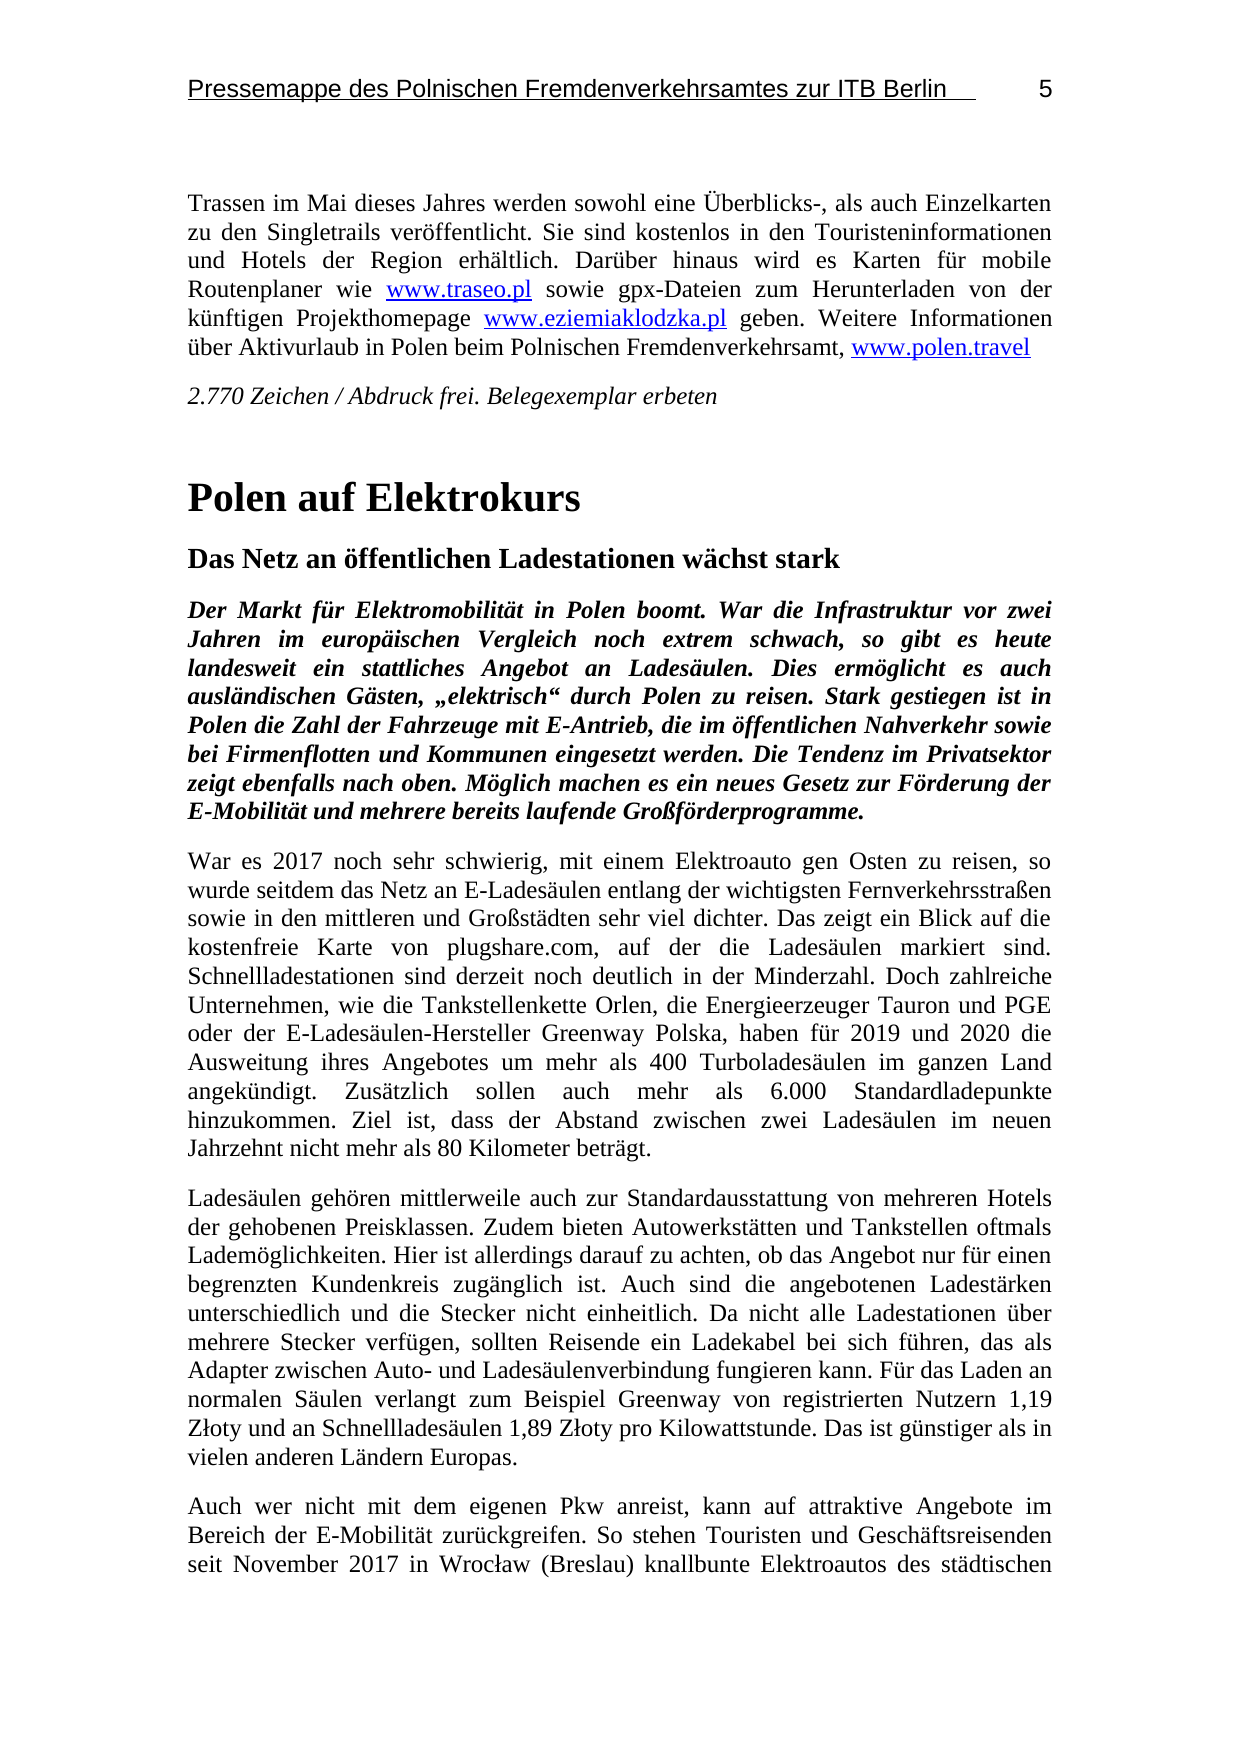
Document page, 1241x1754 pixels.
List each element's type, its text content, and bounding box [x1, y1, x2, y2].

text Ladesäulen gehören mittlerweile auch zur Standardausstattung von mehreren Hotels der gehobenen Preisklassen. Zudem bieten Autowerkstätten und Tankstellen oftmals Lademöglichkeiten. Hier ist allerdings darauf zu achten, ob das Angebot nur für einen begrenzten Kundenkreis zugänglich ist. Auch sind die angebotenen Ladestärken unterschiedlich und die Stecker nicht einheitlich. Da nicht alle Ladestationen über mehrere Stecker verfügen, sollten Reisende ein Ladekabel bei sich führen, das als Adapter zwischen Auto- und Ladesäulenverbindung fungieren kann. Für das Laden an normalen Säulen verlangt zum Beispiel Greenway von registrierten Nutzern 1,19 Złoty und an Schnellladesäulen 1,89 Złoty pro Kilowattstunde. Das ist günstiger als in vielen anderen Ländern Europas. [187, 1183, 1053, 1471]
text Das Netz an öffentlichen Ladestationen wächst stark [187, 541, 1053, 574]
text Der Markt für Elektromobilität in Polen boomt. War die Infrastruktur vor zwei Jahren im europäischen Vergleich noch extrem schwach, so gibt es heute landesweit ein stattliches Angebot an Ladesäulen. Dies ermöglicht es auch ausländischen Gästen, „elektrisch“ durch Polen zu reisen. Stark gestiegen ist in Polen die Zahl der Fahrzeuge mit E-Antrieb, die im öffentlichen Nahverkehr sowie bei Firmenflotten und Kommunen eingesetzt werden. Die Tendenz im Privatsektor zeigt ebenfalls nach oben. Möglich machen es ein neues Gesetz zur Förderung der E-Mobilität und mehrere bereits laufende Großförderprogramme. [187, 595, 1053, 825]
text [187, 1491, 1053, 1578]
text War es 2017 noch sehr schwierig, mit einem Elektroauto gen Osten zu reisen, so wurde seitdem das Netz an E-Ladesäulen entlang der wichtigsten Fernverkehrsstraßen sowie in den mittleren und Großstädten sehr viel dichter. Das zeigt ein Blick auf die kostenfreie Karte von plugshare.com, auf der die Ladesäulen markiert sind. Schnellladestationen sind derzeit noch deutlich in der Minderzahl. Doch zahlreiche Unternehmen, wie die Tankstellenkette Orlen, die Energieerzeuger Tauron und PGE oder der E-Ladesäulen-Hersteller Greenway Polska, haben für 2019 und 2020 die Ausweitung ihres Angebotes um mehr als 400 Turboladesäulen im ganzen Land angekündigt. Zusätzlich sollen auch mehr als 6.000 Standardladepunkte hinzukommen. Ziel ist, dass der Abstand zwischen zwei Ladesäulen im neuen Jahrzehnt nicht mehr als 80 Kilometer beträgt. [187, 846, 1053, 1162]
text 2.770 Zeichen / Abdruck frei. Belegexemplar erbeten [187, 381, 1053, 410]
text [187, 188, 1053, 360]
text Polen auf Elektrokurs [187, 472, 1053, 520]
